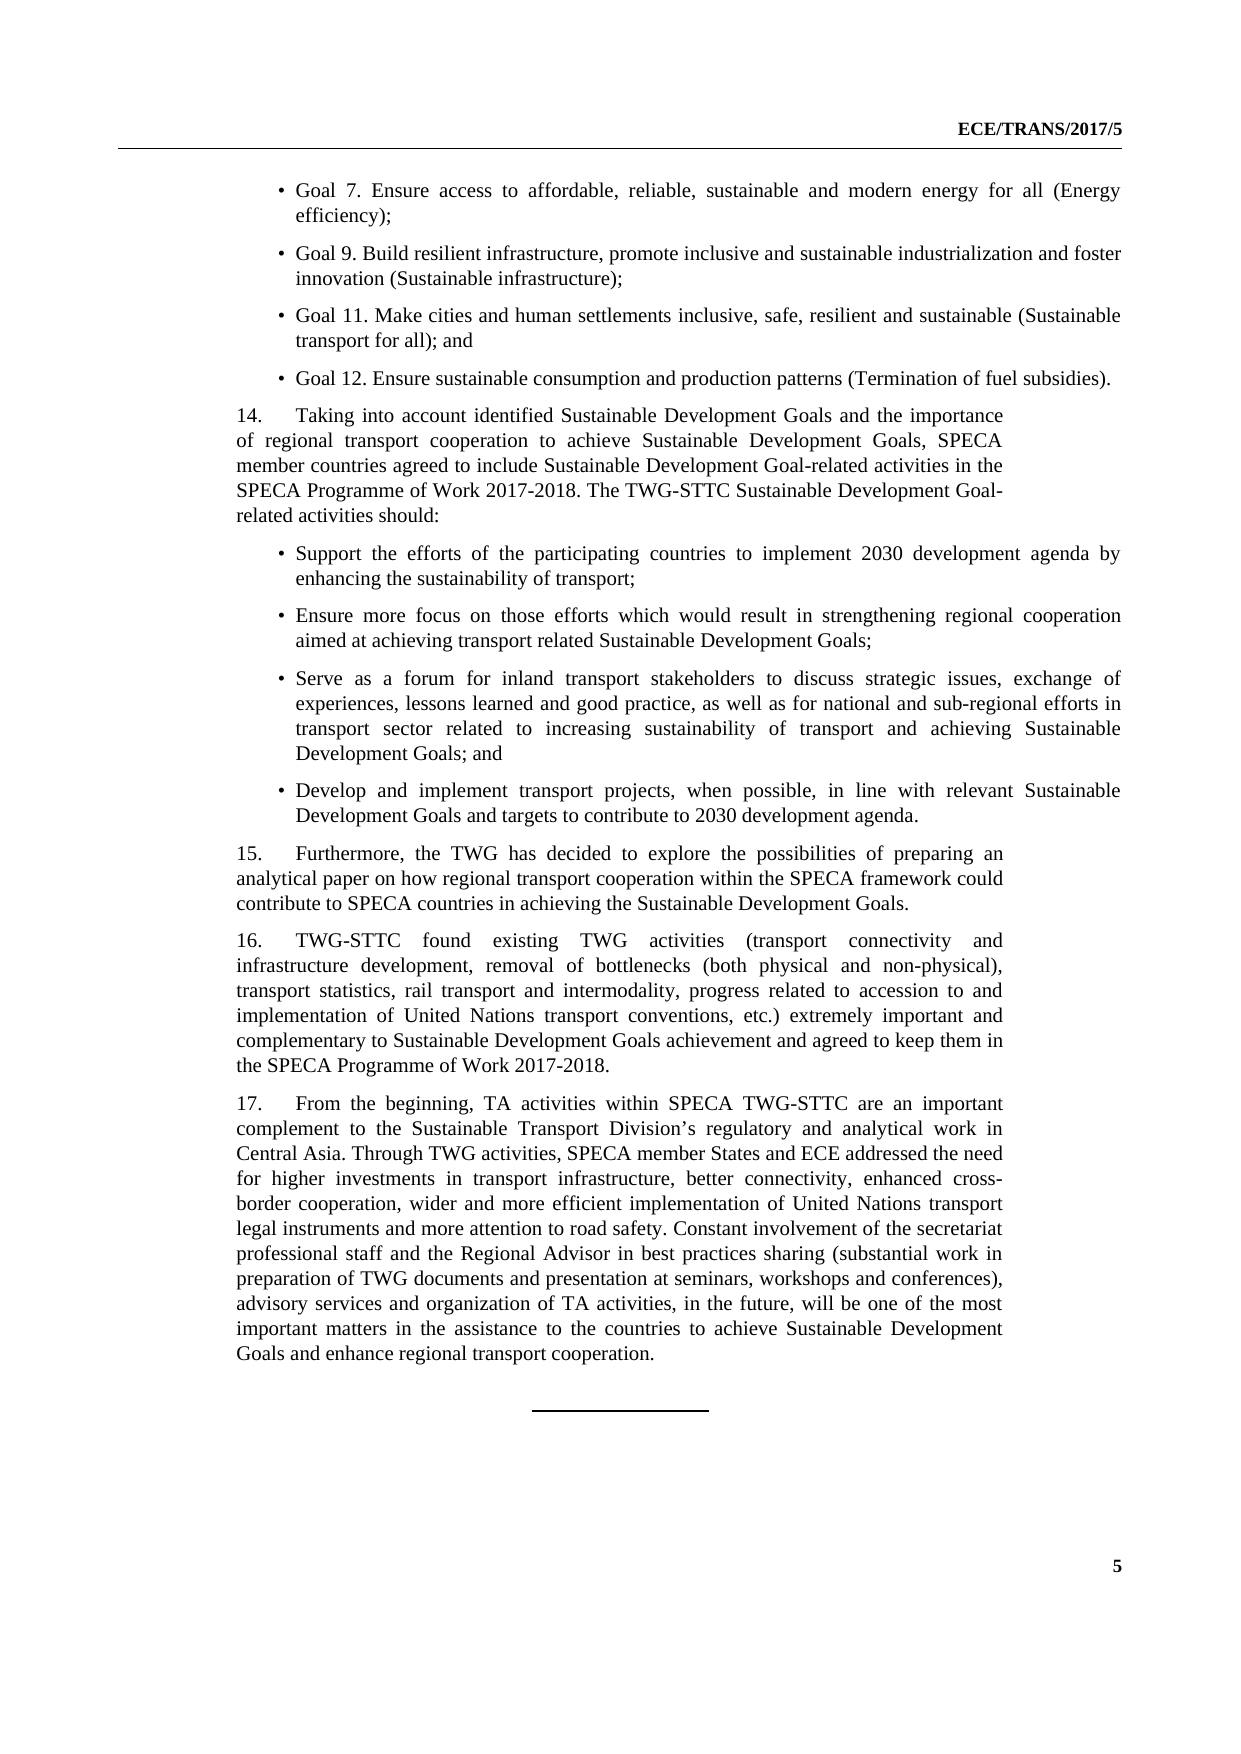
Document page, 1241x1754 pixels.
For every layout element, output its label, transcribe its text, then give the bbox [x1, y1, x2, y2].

text 14. Taking into account identified Sustainable Development Goals and the importance of regional transport cooperation to achieve Sustainable Development Goals, SPECA member countries agreed to include Sustainable Development Goal-related activities in the SPECA Programme of Work 2017-2018. The TWG-STTC Sustainable Development Goal-related activities should: [236, 402, 1004, 527]
text Develop and implement transport projects, when possible, in line with relevant Sustainable Development Goals and targets to contribute to 2030 development agenda. [278, 777, 1122, 827]
text Support the efforts of the participating countries to implement 2030 development agenda by enhancing the sustainability of transport; [278, 540, 1122, 590]
text 15. Furthermore, the TWG has decided to explore the possibilities of preparing an analytical paper on how regional transport cooperation within the SPECA framework could contribute to SPECA countries in achieving the Sustainable Development Goals. [236, 840, 1004, 915]
text Serve as a forum for inland transport stakeholders to discuss strategic issues, exchange of experiences, lessons learned and good practice, as well as for national and sub-regional efforts in transport sector related to increasing sustainability of transport and achieving Sustainable Development Goals; and [278, 665, 1122, 765]
text Goal 11. Make cities and human settlements inclusive, safe, resilient and sustainable (Sustainable transport for all); and [278, 302, 1122, 352]
text 16. TWG-STTC found existing TWG activities (transport connectivity and infrastructure development, removal of bottlenecks (both physical and non-physical), transport statistics, rail transport and intermodality, progress related to accession to and implementation of United Nations transport conventions, etc.) extremely important and complementary to Sustainable Development Goals achievement and agreed to keep them in the SPECA Programme of Work 2017-2018. [236, 927, 1004, 1077]
text Goal 12. Ensure sustainable consumption and production patterns (Termination of fuel subsidies). [278, 365, 1122, 390]
text Goal 9. Build resilient infrastructure, promote inclusive and sustainable industrialization and foster innovation (Sustainable infrastructure); [278, 240, 1122, 290]
text Ensure more focus on those efforts which would result in strengthening regional cooperation aimed at achieving transport related Sustainable Development Goals; [278, 602, 1122, 652]
text Goal 7. Ensure access to affordable, reliable, sustainable and modern energy for all (Energy efficiency); [278, 177, 1122, 227]
text 17. From the beginning, TA activities within SPECA TWG-STTC are an important complement to the Sustainable Transport Division’s regulatory and analytical work in Central Asia. Through TWG activities, SPECA member States and ECE addressed the need for higher investments in transport infrastructure, better connectivity, enhanced cross-border cooperation, wider and more efficient implementation of United Nations transport legal instruments and more attention to road safety. Constant involvement of the secretariat professional staff and the Regional Advisor in best practices sharing (substantial work in preparation of TWG documents and presentation at seminars, workshops and conferences), advisory services and organization of TA activities, in the future, will be one of the most important matters in the assistance to the countries to achieve Sustainable Development Goals and enhance regional transport cooperation. [236, 1090, 1004, 1365]
